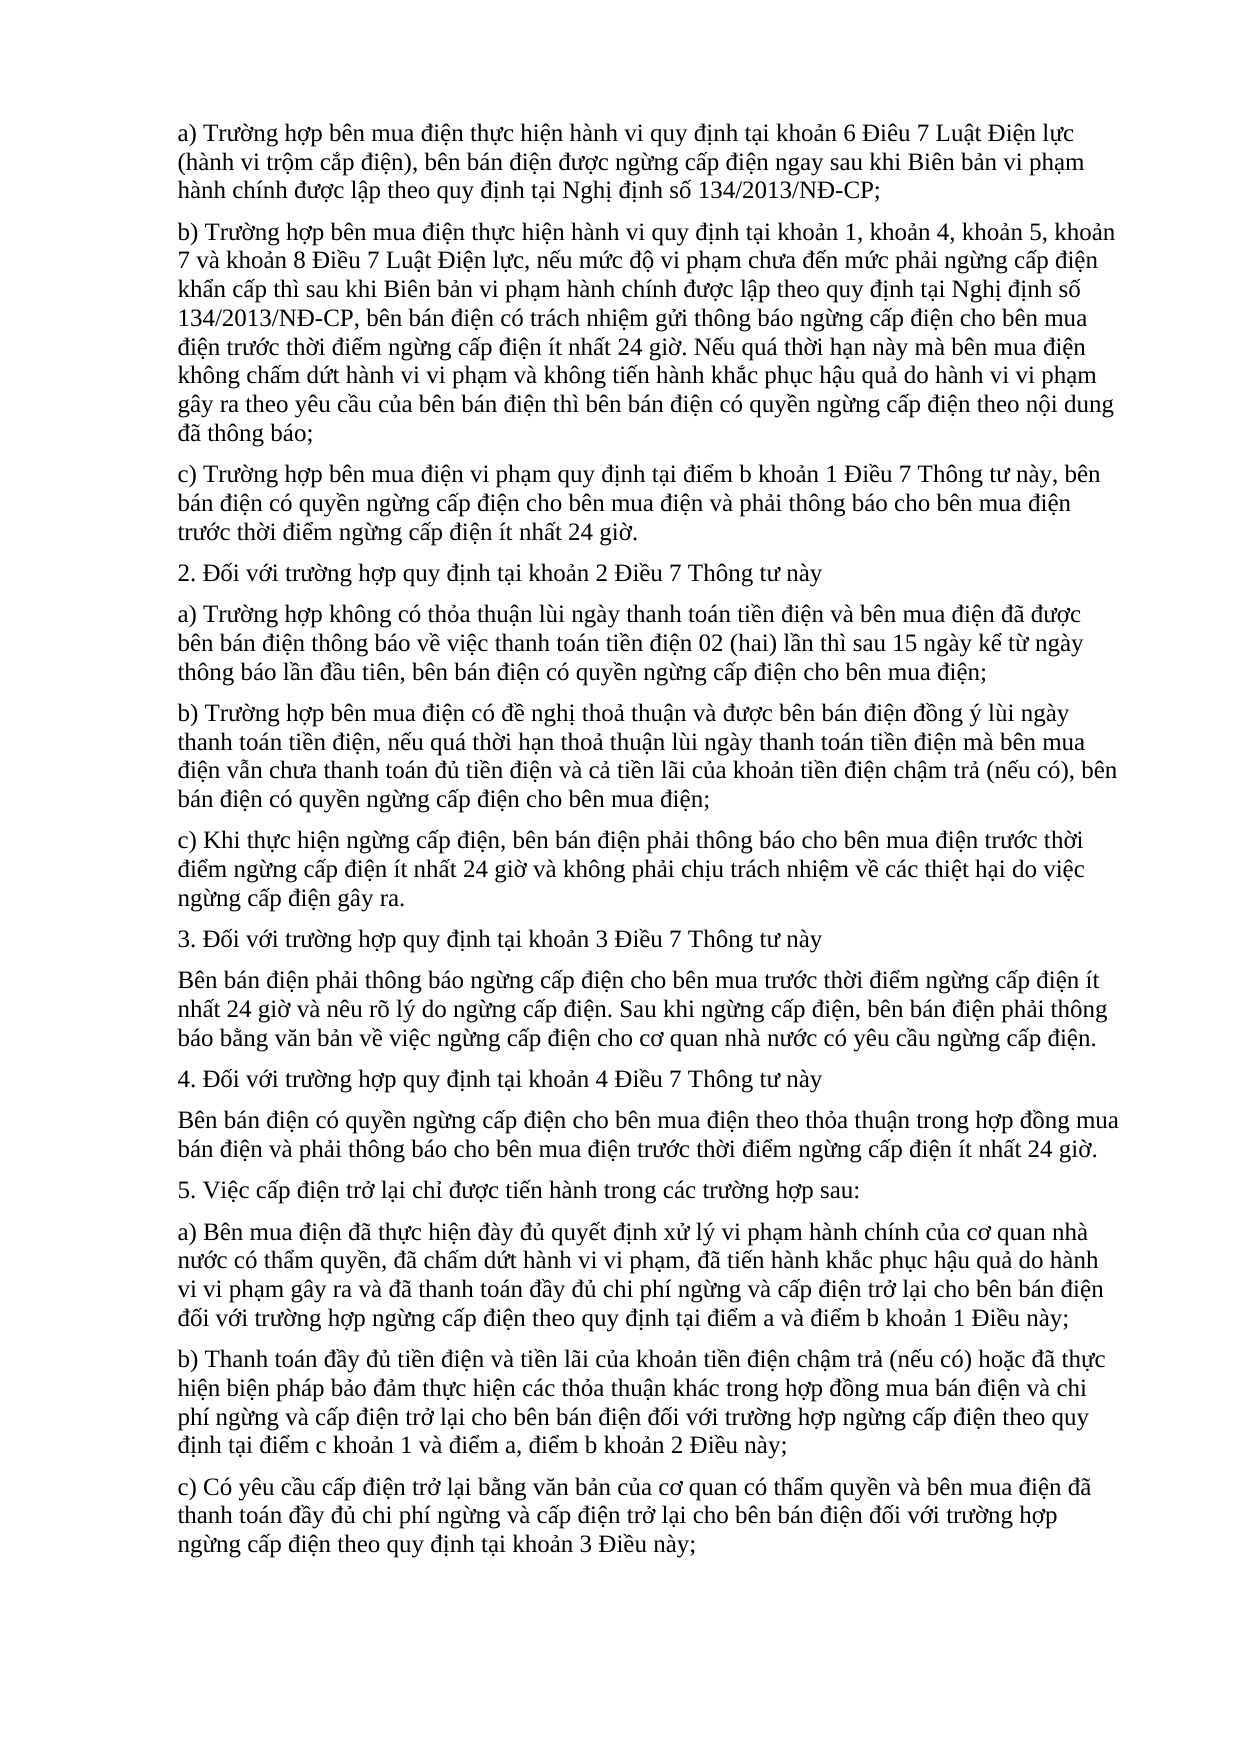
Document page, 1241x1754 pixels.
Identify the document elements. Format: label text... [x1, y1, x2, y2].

text 4. Đối với trường hợp quy định tại khoản 4 Điều 7 Thông tư này [177, 1064, 1122, 1093]
text b) Trường hợp bên mua điện có đề nghị thoả thuận và được bên bán điện đồng ý lùi ngày thanh toán tiền điện, nếu quá thời hạn thoả thuận lùi ngày thanh toán tiền điện mà bên mua điện vẫn chưa thanh toán đủ tiền điện và cả tiền lãi của khoản tiền điện chậm trả (nếu có), bên bán điện có quyền ngừng cấp điện cho bên mua điện; [177, 698, 1122, 813]
text c) Trường hợp bên mua điện vi phạm quy định tại điểm b khoản 1 Điều 7 Thông tư này, bên bán điện có quyền ngừng cấp điện cho bên mua điện và phải thông báo cho bên mua điện trước thời điểm ngừng cấp điện ít nhất 24 giờ. [177, 459, 1122, 546]
text 3. Đối với trường hợp quy định tại khoản 3 Điều 7 Thông tư này [177, 924, 1122, 953]
text a) Trường hợp bên mua điện thực hiện hành vi quy định tại khoản 6 Điêu 7 Luật Điện lực (hành vi trộm cắp điện), bên bán điện được ngừng cấp điện ngay sau khi Biên bản vi phạm hành chính được lập theo quy định tại Nghị định số 134/2013/NĐ-CP; [177, 118, 1122, 204]
text Bên bán điện phải thông báo ngừng cấp điện cho bên mua trước thời điểm ngừng cấp điện ít nhất 24 giờ và nêu rõ lý do ngừng cấp điện. Sau khi ngừng cấp điện, bên bán điện phải thông báo bằng văn bản về việc ngừng cấp điện cho cơ quan nhà nước có yêu cầu ngừng cấp điện. [177, 966, 1122, 1052]
text a) Bên mua điện đã thực hiện đày đủ quyết định xử lý vi phạm hành chính của cơ quan nhà nước có thẩm quyền, đã chấm dứt hành vi vi phạm, đã tiến hành khắc phục hậu quả do hành vi vi phạm gây ra và đã thanh toán đầy đủ chi phí ngừng và cấp điện trở lại cho bên bán điện đối với trường hợp ngừng cấp điện theo quy định tại điểm a và điểm b khoản 1 Điều này; [177, 1217, 1122, 1332]
text b) Trường hợp bên mua điện thực hiện hành vi quy định tại khoản 1, khoản 4, khoản 5, khoản 7 và khoản 8 Điều 7 Luật Điện lực, nếu mức độ vi phạm chưa đến mức phải ngừng cấp điện khẩn cấp thì sau khi Biên bản vi phạm hành chính được lập theo quy định tại Nghị định số 134/2013/NĐ-CP, bên bán điện có trách nhiệm gửi thông báo ngừng cấp điện cho bên mua điện trước thời điểm ngừng cấp điện ít nhất 24 giờ. Nếu quá thời hạn này mà bên mua điện không chấm dứt hành vi vi phạm và không tiến hành khắc phục hậu quả do hành vi vi phạm gây ra theo yêu cầu của bên bán điện thì bên bán điện có quyền ngừng cấp điện theo nội dung đã thông báo; [177, 217, 1122, 447]
text c) Có yêu cầu cấp điện trở lại bằng văn bản của cơ quan có thẩm quyền và bên mua điện đã thanh toán đầy đủ chi phí ngừng và cấp điện trở lại cho bên bán điện đối với trường hợp ngừng cấp điện theo quy định tại khoản 3 Điều này; [177, 1472, 1122, 1558]
text c) Khi thực hiện ngừng cấp điện, bên bán điện phải thông báo cho bên mua điện trước thời điểm ngừng cấp điện ít nhất 24 giờ và không phải chịu trách nhiệm về các thiệt hại do việc ngừng cấp điện gây ra. [177, 826, 1122, 912]
text a) Trường hợp không có thỏa thuận lùi ngày thanh toán tiền điện và bên mua điện đã được bên bán điện thông báo về việc thanh toán tiền điện 02 (hai) lần thì sau 15 ngày kể từ ngày thông báo lần đầu tiên, bên bán điện có quyền ngừng cấp điện cho bên mua điện; [177, 599, 1122, 686]
text Bên bán điện có quyền ngừng cấp điện cho bên mua điện theo thỏa thuận trong hợp đồng mua bán điện và phải thông báo cho bên mua điện trước thời điểm ngừng cấp điện ít nhất 24 giờ. [177, 1106, 1122, 1163]
text b) Thanh toán đầy đủ tiền điện và tiền lãi của khoản tiền điện chậm trả (nếu có) hoặc đã thực hiện biện pháp bảo đảm thực hiện các thỏa thuận khác trong hợp đồng mua bán điện và chi phí ngừng và cấp điện trở lại cho bên bán điện đối với trường hợp ngừng cấp điện theo quy định tại điểm c khoản 1 và điểm a, điểm b khoản 2 Điều này; [177, 1344, 1122, 1459]
text 2. Đối với trường hợp quy định tại khoản 2 Điều 7 Thông tư này [177, 558, 1122, 587]
text 5. Việc cấp điện trở lại chỉ được tiến hành trong các trường hợp sau: [177, 1176, 1122, 1204]
